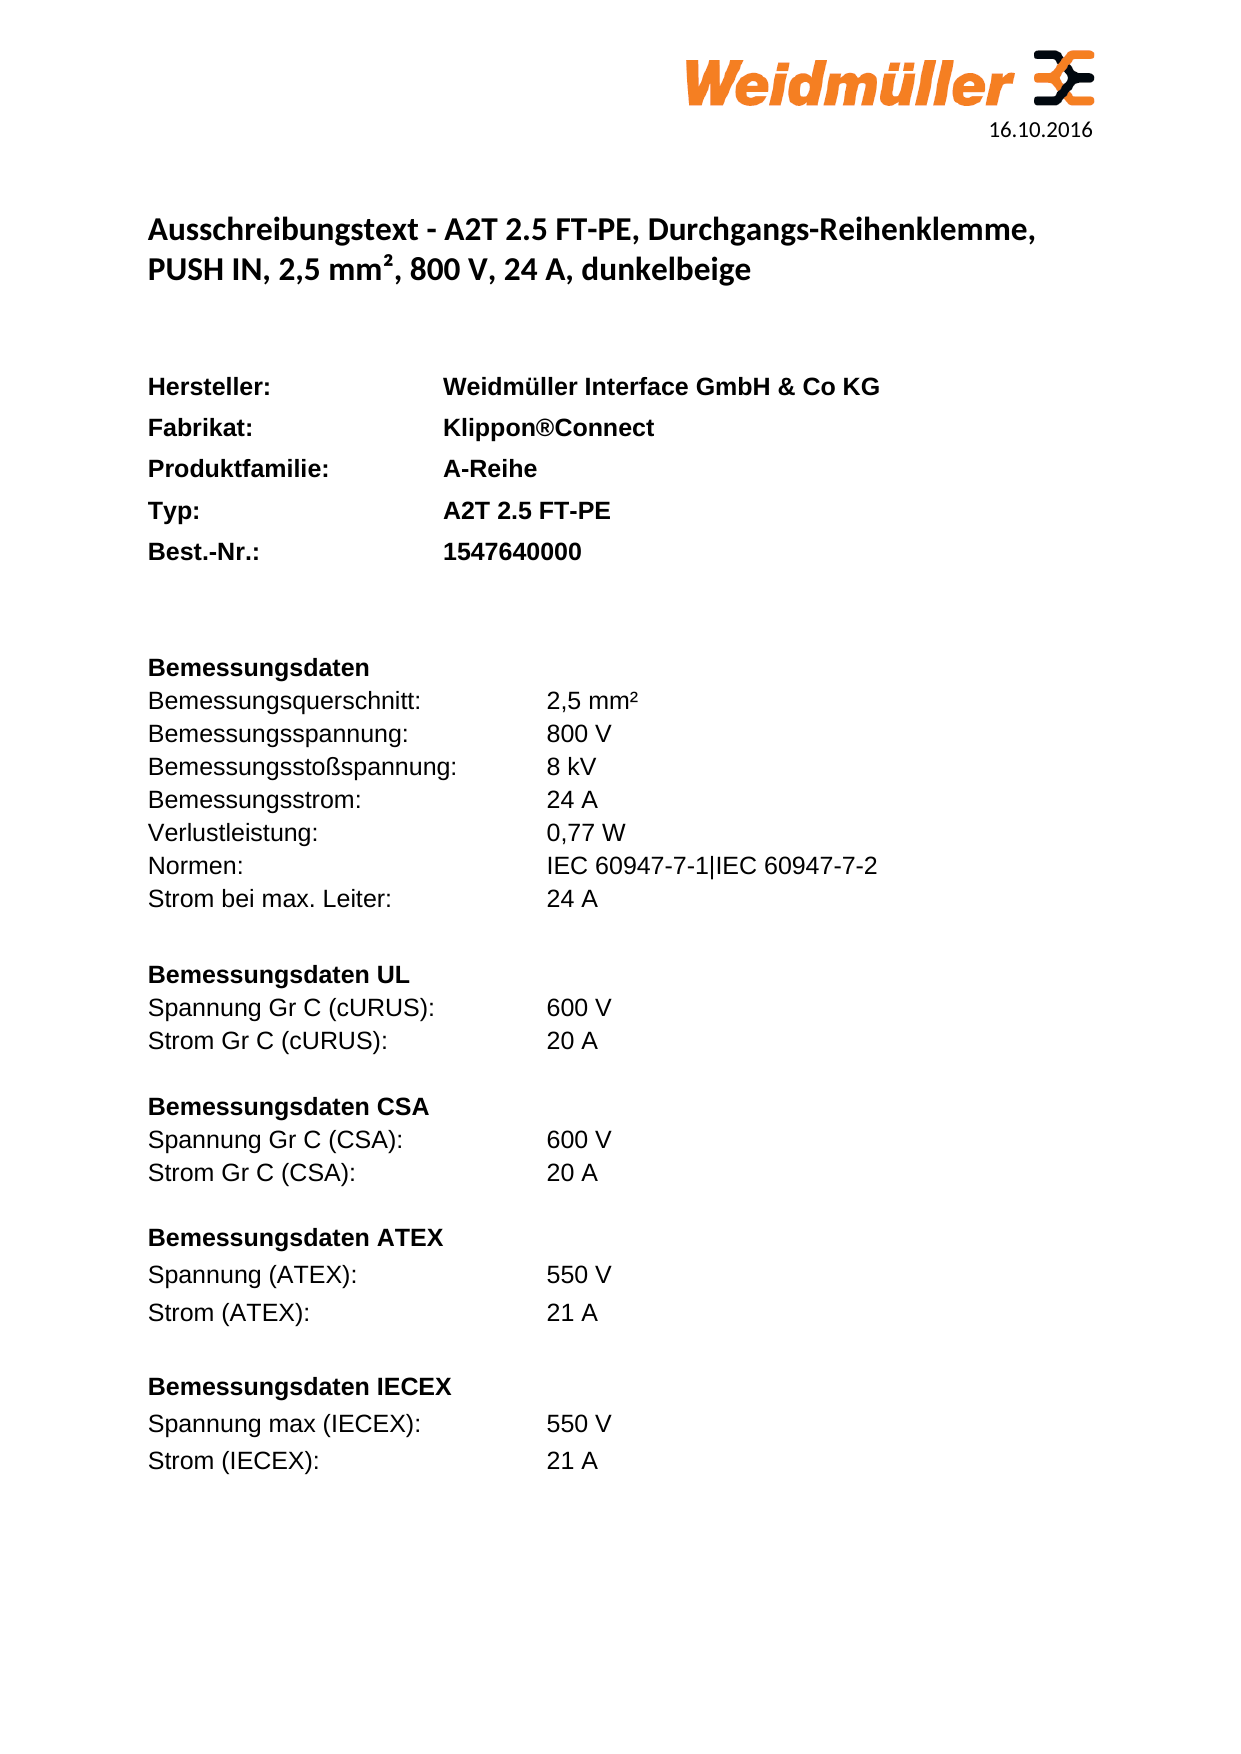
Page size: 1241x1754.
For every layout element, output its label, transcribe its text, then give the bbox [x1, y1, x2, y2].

text Bemessungsdaten [148, 653, 1093, 682]
text Verlustleistung: 0,77 W [148, 818, 1093, 847]
text Hersteller: Weidmüller Interface GmbH & Co KG [133, 372, 1093, 400]
text Normen: IEC 60947-7-1|IEC 60947-7-2 [148, 851, 1093, 880]
text Bemessungsstoßspannung: 8 kV [148, 752, 1093, 781]
text Strom Gr C (CSA): 20 A [148, 1158, 1093, 1187]
text Strom Gr C (cURUS): 20 A [148, 1026, 1093, 1055]
text Strom bei max. Leiter: 24 A [148, 884, 1093, 913]
text Bemessungsdaten CSA [148, 1092, 1093, 1121]
text Strom (IECEX): 21 A [148, 1446, 1093, 1475]
text Spannung Gr C (CSA): 600 V [148, 1125, 1093, 1154]
text Bemessungsquerschnitt: 2,5 mm² [148, 686, 1093, 714]
text Bemessungsdaten ATEX [148, 1223, 1093, 1252]
text Bemessungsdaten IECEX [148, 1372, 1093, 1401]
text Bemessungsspannung: 800 V [148, 719, 1093, 748]
text Spannung max (IECEX): 550 V [148, 1409, 1093, 1438]
text Fabrikat: Klippon®Connect [148, 413, 1093, 442]
text Ausschreibungstext - A2T 2.5 FT-PE, Durchgangs-Reihenklemme, PUSH IN, 2,5 mm², 800 V, 24 A, dunkelbeige [148, 207, 1093, 289]
picture [682, 47, 1100, 109]
text Bemessungsdaten UL [148, 960, 1093, 989]
text Bemessungsstrom: 24 A [148, 785, 1093, 814]
text Typ: A2T 2.5 FT-PE [148, 496, 1093, 524]
text Best.-Nr.: 1547640000 [148, 537, 1093, 566]
text Produktfamilie: A-Reihe [148, 454, 1093, 483]
text Strom (ATEX): 21 A [148, 1298, 1093, 1326]
text Spannung Gr C (cURUS): 600 V [148, 993, 1093, 1022]
text Spannung (ATEX): 550 V [148, 1261, 1093, 1289]
